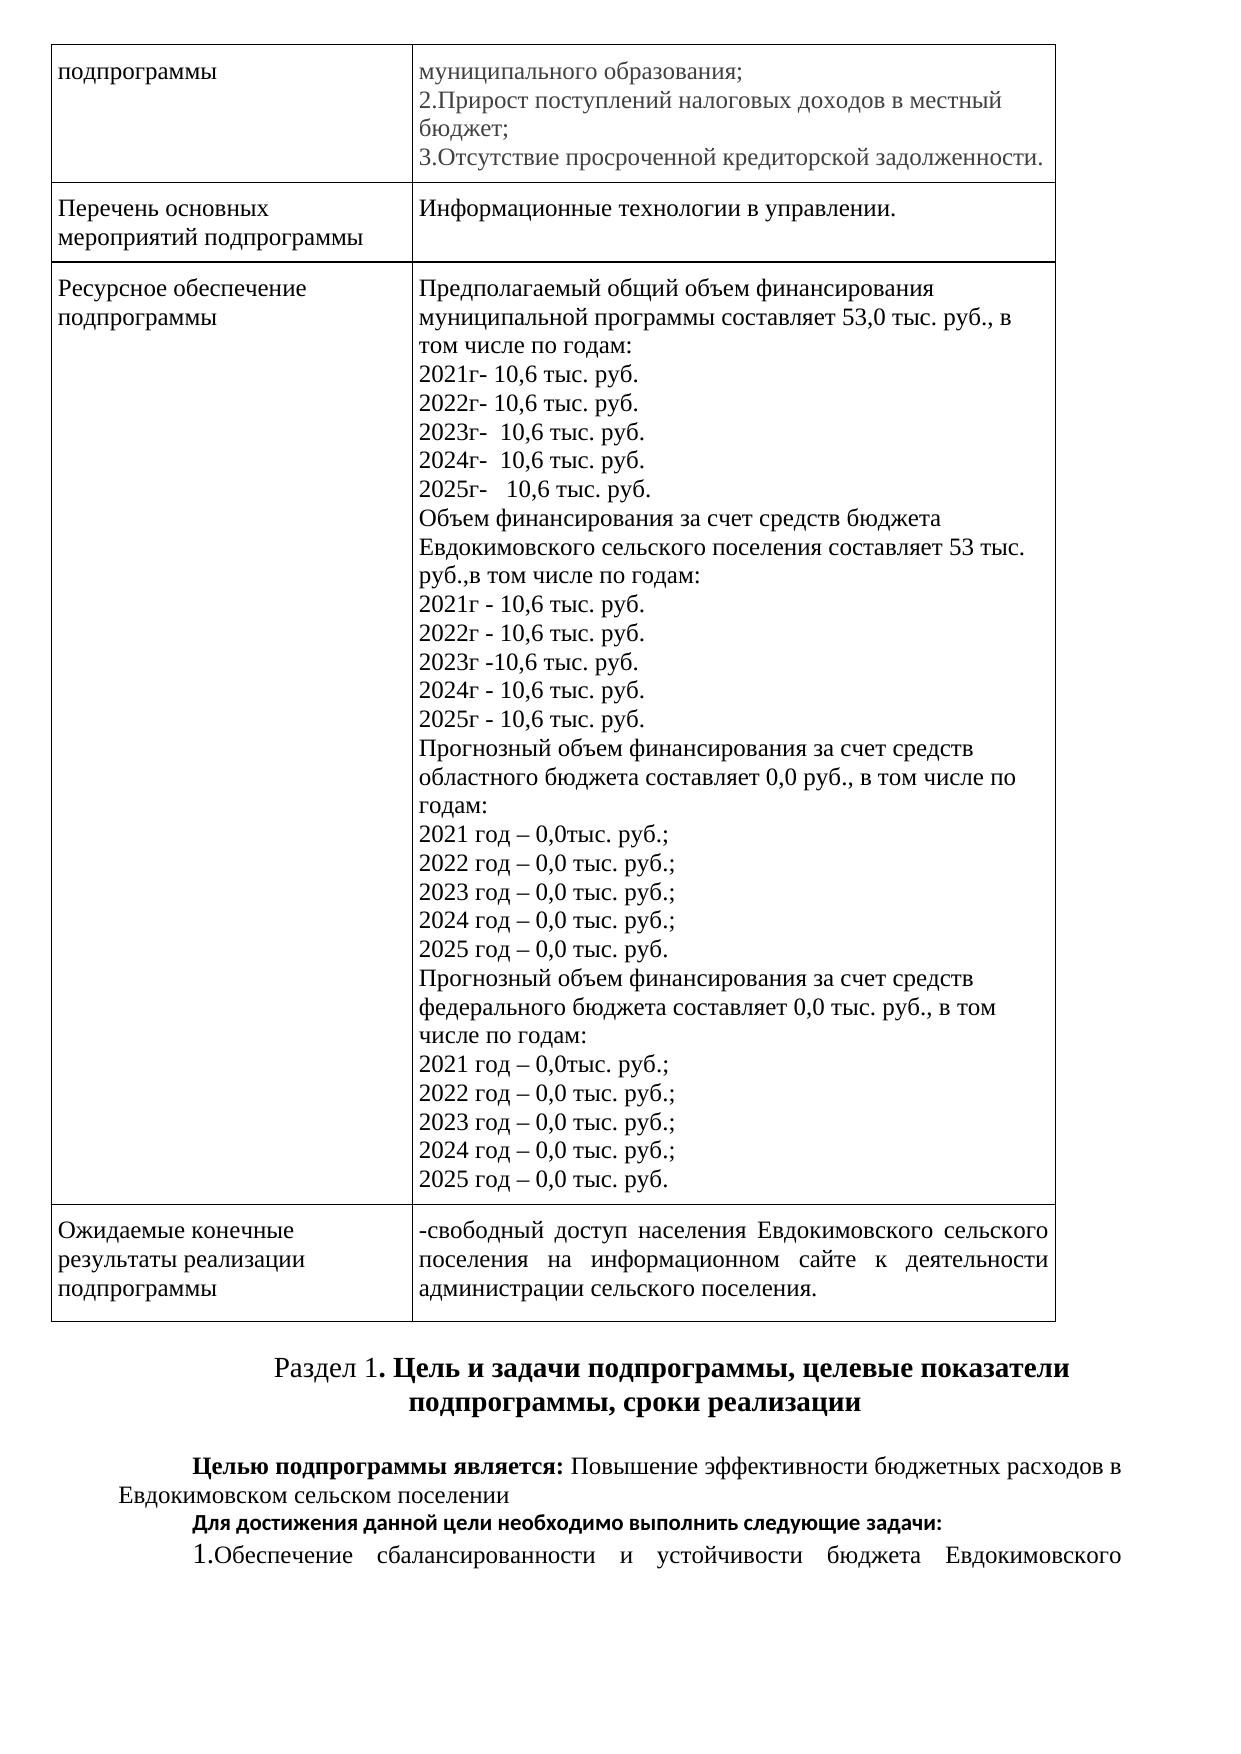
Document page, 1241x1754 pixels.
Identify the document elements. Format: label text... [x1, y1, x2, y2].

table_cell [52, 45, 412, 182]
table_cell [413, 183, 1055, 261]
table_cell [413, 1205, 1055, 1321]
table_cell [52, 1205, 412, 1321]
text Для достижения данной цели необходимо выполнить следующие задачи: [118, 1508, 1122, 1536]
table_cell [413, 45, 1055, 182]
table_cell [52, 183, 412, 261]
text Раздел 1. Цель и задачи подпрограммы, целевые показатели подпрограммы, сроки реализации [118, 1350, 1152, 1417]
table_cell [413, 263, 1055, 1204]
text Целью подпрограммы является: Повышение эффективности бюджетных расходов в Евдокимовском сельском поселении [118, 1451, 1122, 1508]
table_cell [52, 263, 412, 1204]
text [118, 1536, 1122, 1570]
